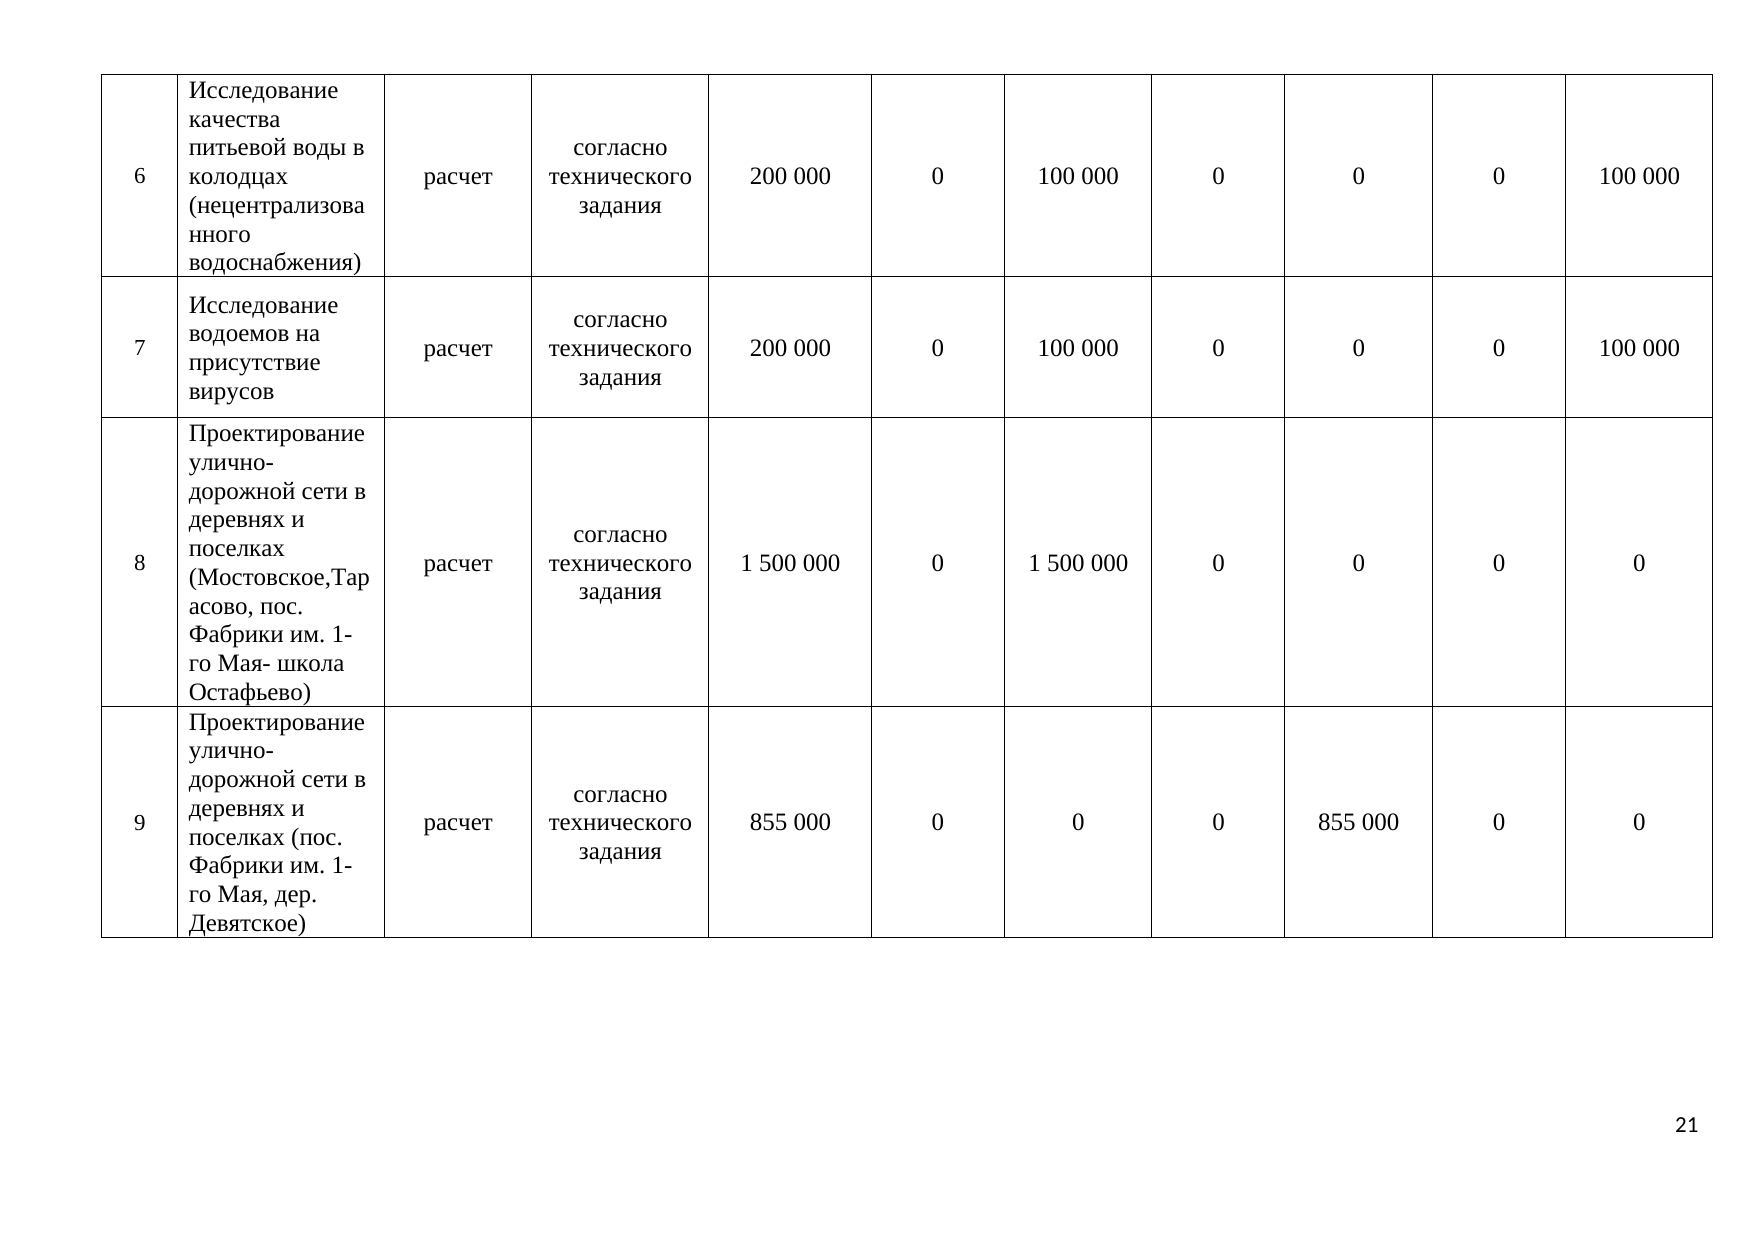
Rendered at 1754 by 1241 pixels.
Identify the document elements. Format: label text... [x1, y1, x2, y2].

table_cell Проектирование улично-дорожной сети в деревнях и поселках (пос. Фабрики им. 1-го Мая, дер. Девятское) [178, 707, 384, 937]
table_cell Исследование водоемов на присутствие вирусов [178, 277, 384, 417]
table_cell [532, 707, 708, 937]
table_cell 0 [872, 277, 1004, 417]
table_cell расчет [385, 707, 531, 937]
table_cell 9 [102, 707, 177, 937]
table_cell 0 [1285, 75, 1432, 276]
table_cell 855 000 [1285, 707, 1432, 937]
table_cell 0 [1285, 277, 1432, 417]
table_cell согласно технического задания [532, 277, 708, 417]
table_cell 0 [1152, 277, 1284, 417]
table_cell 0 [1566, 707, 1712, 937]
table_cell 0 [1005, 707, 1151, 937]
table_cell 855 000 [709, 707, 871, 937]
table_cell согласно технического задания [532, 418, 708, 706]
table_cell 6 [102, 75, 177, 276]
table_cell 100 000 [1005, 277, 1151, 417]
table_cell 100 000 [1005, 75, 1151, 276]
table_cell 1 500 000 [709, 418, 871, 706]
table_cell 0 [1152, 75, 1284, 276]
table_cell 200 000 [709, 277, 871, 417]
table_cell согласно технического задания [532, 75, 708, 276]
table_cell расчет [385, 75, 531, 276]
table_cell 8 [102, 418, 177, 706]
table_cell 0 [1285, 418, 1432, 706]
table_cell расчет [385, 418, 531, 706]
table_cell 0 [1433, 707, 1565, 937]
table_cell 0 [1433, 418, 1565, 706]
table_cell 200 000 [709, 75, 871, 276]
table_cell 100 000 [1566, 75, 1712, 276]
table_cell расчет [385, 277, 531, 417]
table_cell 0 [872, 418, 1004, 706]
table_cell 0 [1152, 418, 1284, 706]
table_cell 0 [1433, 75, 1565, 276]
table_cell 100 000 [1566, 277, 1712, 417]
table_cell 1 500 000 [1005, 418, 1151, 706]
table_cell 0 [872, 707, 1004, 937]
table_cell Проектирование улично-дорожной сети в деревнях и поселках (Мостовское,Тарасово, пос. Фабрики им. 1-го Мая- школа Остафьево) [178, 418, 384, 706]
table_cell 7 [102, 277, 177, 417]
table_cell 0 [872, 75, 1004, 276]
table_cell Исследование качества питьевой воды в колодцах (нецентрализованного водоснабжения) [178, 75, 384, 276]
table_cell 0 [1566, 418, 1712, 706]
table_cell 0 [1433, 277, 1565, 417]
table_cell 0 [1152, 707, 1284, 937]
